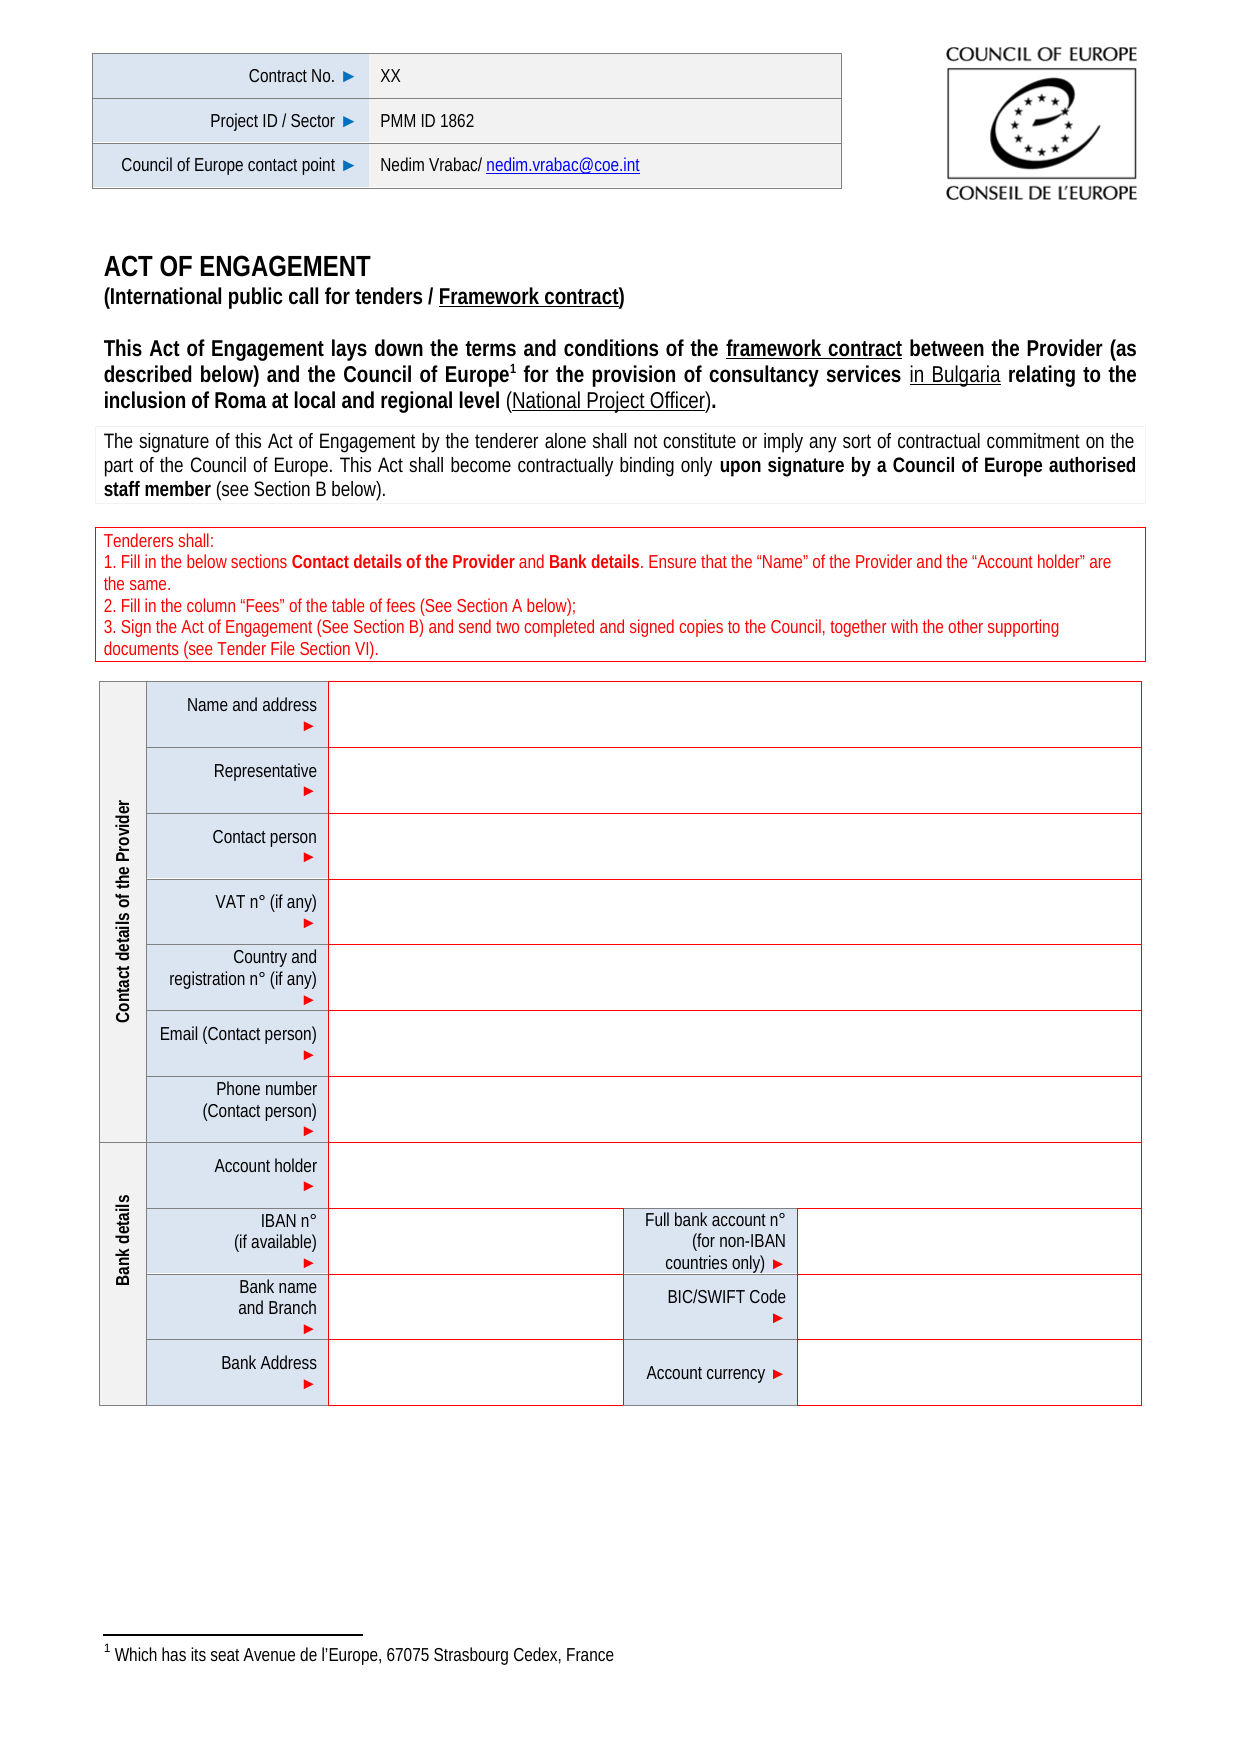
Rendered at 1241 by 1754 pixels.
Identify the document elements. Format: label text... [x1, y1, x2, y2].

table_cell BIC/SWIFT Code ► [624, 1275, 797, 1339]
table_cell Full bank account n° (for non-IBAN countries only) ► [624, 1209, 797, 1273]
table_cell Country and registration n° (if any) ► [147, 945, 328, 1010]
text Act of Engagement [103, 249, 1137, 283]
table_cell Nedim Vrabac/ nedim.vrabac@coe.int [369, 144, 841, 187]
table_cell [329, 1143, 1141, 1208]
text This Act of Engagement lays down the terms and conditions of the framework contract between the Provider (as described below) and the Council of Europe for the provision of consultancy services in Bulgaria relating to the inclusion of Roma at local and regional level (National Project Officer). [103, 335, 1137, 414]
table_cell [798, 1209, 1141, 1273]
table_cell [100, 1339, 146, 1405]
table_header Name and address ► [147, 682, 328, 747]
text 3. Sign the Act of Engagement (See Section B) and send two completed and signed copies to the Council, together with the other supporting documents (see Tender File Section VI). [96, 613, 1145, 661]
table_cell Council of Europe contact point ► [93, 144, 369, 187]
table_cell PMM ID 1862 [369, 99, 841, 142]
table_cell [329, 1011, 1141, 1076]
table_cell [329, 880, 1141, 944]
table_cell Project ID / Sector ► [93, 99, 369, 142]
table_cell Account holder ► [147, 1143, 328, 1208]
text 2. Fill in the column “Fees” of the table of fees (See Section A below); [103, 594, 1137, 613]
table_cell Contact person ► [147, 814, 328, 878]
table_cell [329, 945, 1141, 1010]
table_cell Phone number (Contact person) ► [147, 1077, 328, 1142]
table_cell Account currency ► [624, 1340, 797, 1405]
table_header XX [369, 54, 841, 98]
table_cell [329, 814, 1141, 878]
table_header Contract No. ► [93, 54, 369, 98]
table_cell [329, 1077, 1141, 1142]
table_cell VAT n° (if any) ► [147, 880, 328, 944]
table_cell Bank details [100, 1143, 146, 1339]
picture [923, 28, 1160, 218]
table_cell [329, 748, 1141, 813]
table_cell Bank name and Branch ► [147, 1275, 328, 1339]
text Tenderers shall: [96, 528, 1145, 551]
table_cell [798, 1340, 1141, 1405]
text 1. Fill in the below sections Contact details of the Provider and Bank details. Ensure that the “Name” of the Provider and the “Account holder” are the same. [103, 551, 1137, 594]
table_cell Representative ► [147, 748, 328, 813]
text (International public call for tenders / Framework contract) [103, 283, 1137, 309]
table_cell [329, 1209, 623, 1273]
table_cell Email (Contact person) ► [147, 1011, 328, 1076]
table_cell Bank Address ► [147, 1340, 328, 1405]
text The signature of this Act of Engagement by the tenderer alone shall not constitute or imply any sort of contractual commitment on the part of the Council of Europe. This Act shall become contractually binding only upon signature by a Council of Europe authorised staff member (see Section B below). [96, 427, 1145, 503]
table_cell IBAN n° (if available) ► [147, 1209, 328, 1273]
table_cell [329, 1340, 623, 1405]
table_cell [798, 1275, 1141, 1339]
table_header Contact details of the Provider [100, 682, 146, 1142]
table_header [329, 682, 1141, 747]
table_cell [329, 1275, 623, 1339]
